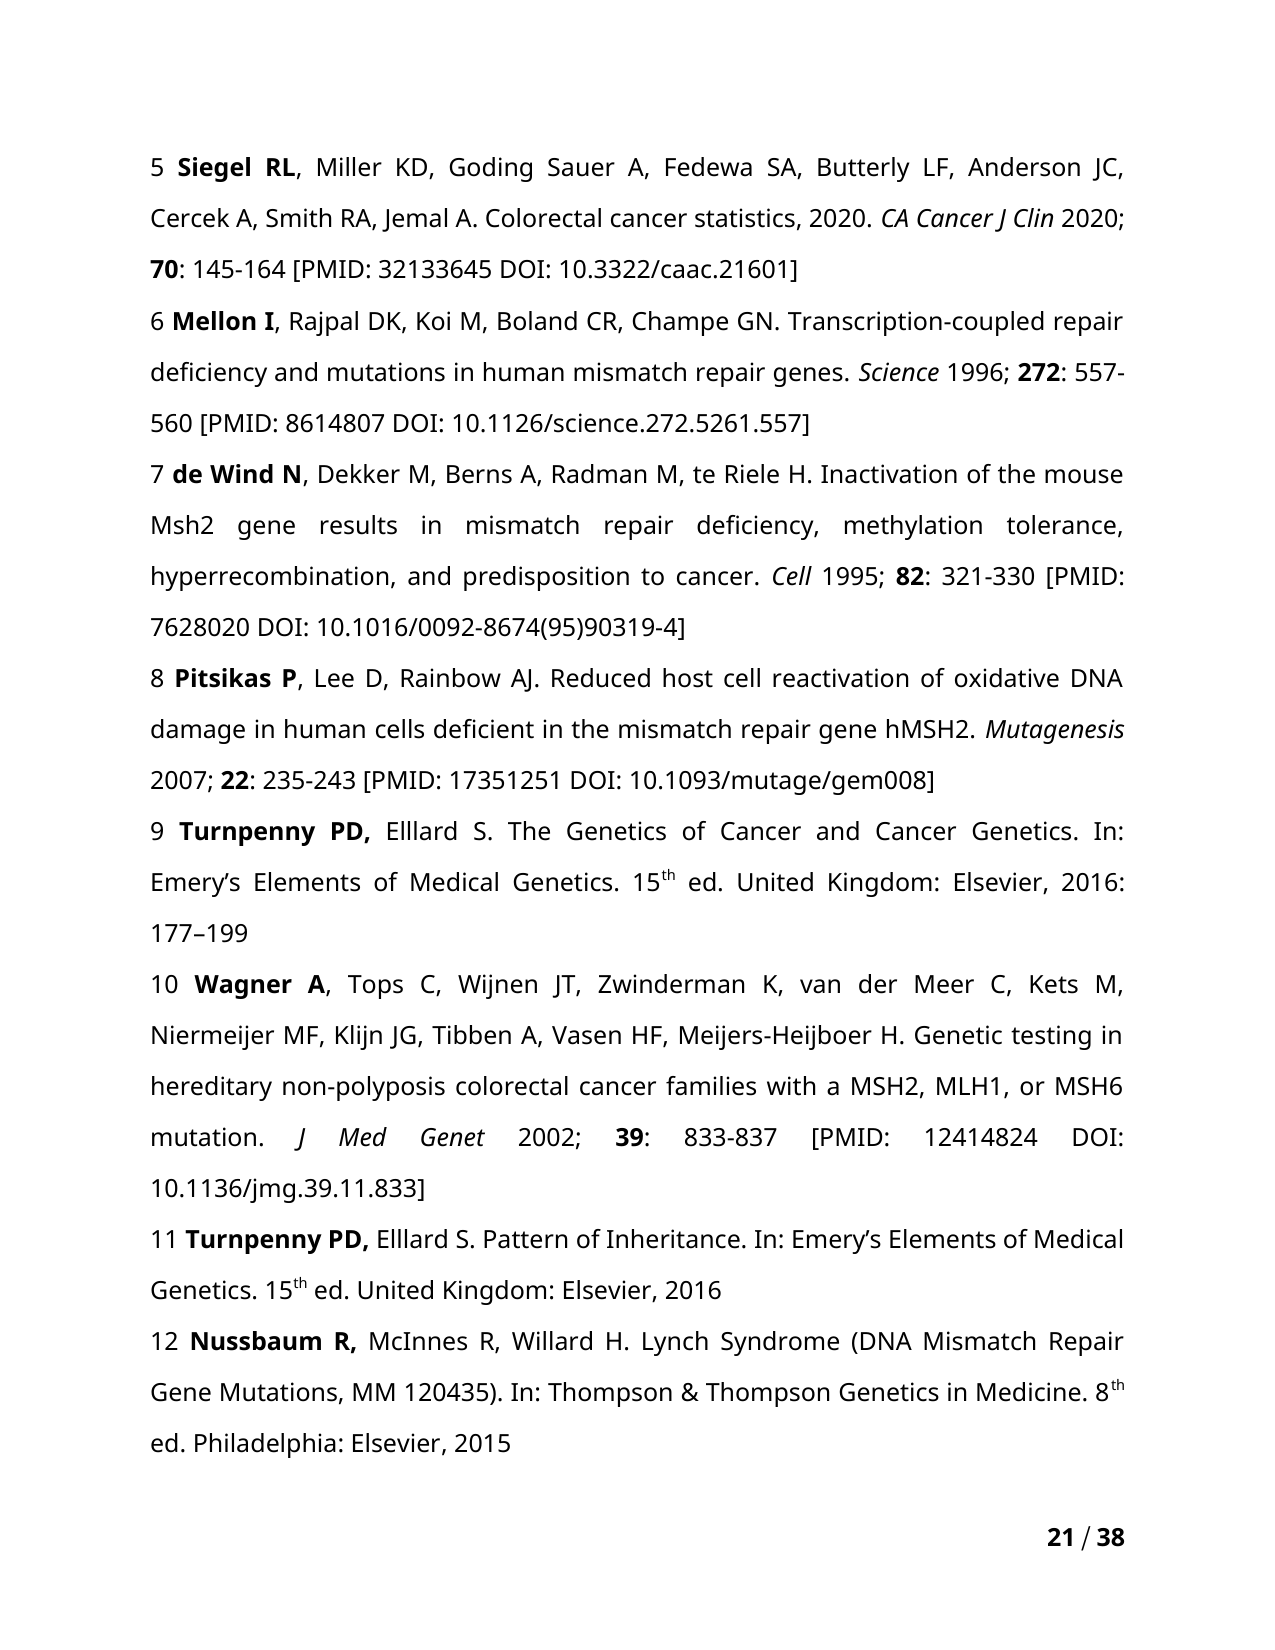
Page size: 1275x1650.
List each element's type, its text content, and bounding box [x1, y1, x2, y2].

text 5 Siegel RL, Miller KD, Goding Sauer A, Fedewa SA, Butterly LF, Anderson JC, Cercek A, Smith RA, Jemal A. Colorectal cancer statistics, 2020. CA Cancer J Clin 2020; 70: 145-164 [PMID: 32133645 DOI: 10.3322/caac.21601] [150, 150, 1125, 286]
text 10 Wagner A, Tops C, Wijnen JT, Zwinderman K, van der Meer C, Kets M, Niermeijer MF, Klijn JG, Tibben A, Vasen HF, Meijers-Heijboer H. Genetic testing in hereditary non-polyposis colorectal cancer families with a MSH2, MLH1, or MSH6 mutation. J Med Genet 2002; 39: 833-837 [PMID: 12414824 DOI: 10.1136/jmg.39.11.833] [150, 967, 1125, 1205]
text 7 de Wind N, Dekker M, Berns A, Radman M, te Riele H. Inactivation of the mouse Msh2 gene results in mismatch repair deficiency, methylation tolerance, hyperrecombination, and predisposition to cancer. Cell 1995; 82: 321-330 [PMID: 7628020 DOI: 10.1016/0092-8674(95)90319-4] [150, 456, 1125, 643]
text 8 Pitsikas P, Lee D, Rainbow AJ. Reduced host cell reactivation of oxidative DNA damage in human cells deficient in the mismatch repair gene hMSH2. Mutagenesis 2007; 22: 235-243 [PMID: 17351251 DOI: 10.1093/mutage/gem008] [150, 660, 1125, 797]
text 6 Mellon I, Rajpal DK, Koi M, Boland CR, Champe GN. Transcription-coupled repair deficiency and mutations in human mismatch repair genes. Science 1996; 272: 557-560 [PMID: 8614807 DOI: 10.1126/science.272.5261.557] [150, 303, 1125, 439]
text 11 Turnpenny PD, Elllard S. Pattern of Inheritance. In: Emery’s Elements of Medical Genetics. 15th ed. United Kingdom: Elsevier, 2016 [150, 1222, 1125, 1307]
text 12 Nussbaum R, McInnes R, Willard H. Lynch Syndrome (DNA Mismatch Repair Gene Mutations, MM 120435). In: Thompson & Thompson Genetics in Medicine. 8th ed. Philadelphia: Elsevier, 2015 [150, 1324, 1125, 1460]
text 9 Turnpenny PD, Elllard S. The Genetics of Cancer and Cancer Genetics. In: Emery’s Elements of Medical Genetics. 15th ed. United Kingdom: Elsevier, 2016: 177–199 [150, 813, 1125, 950]
